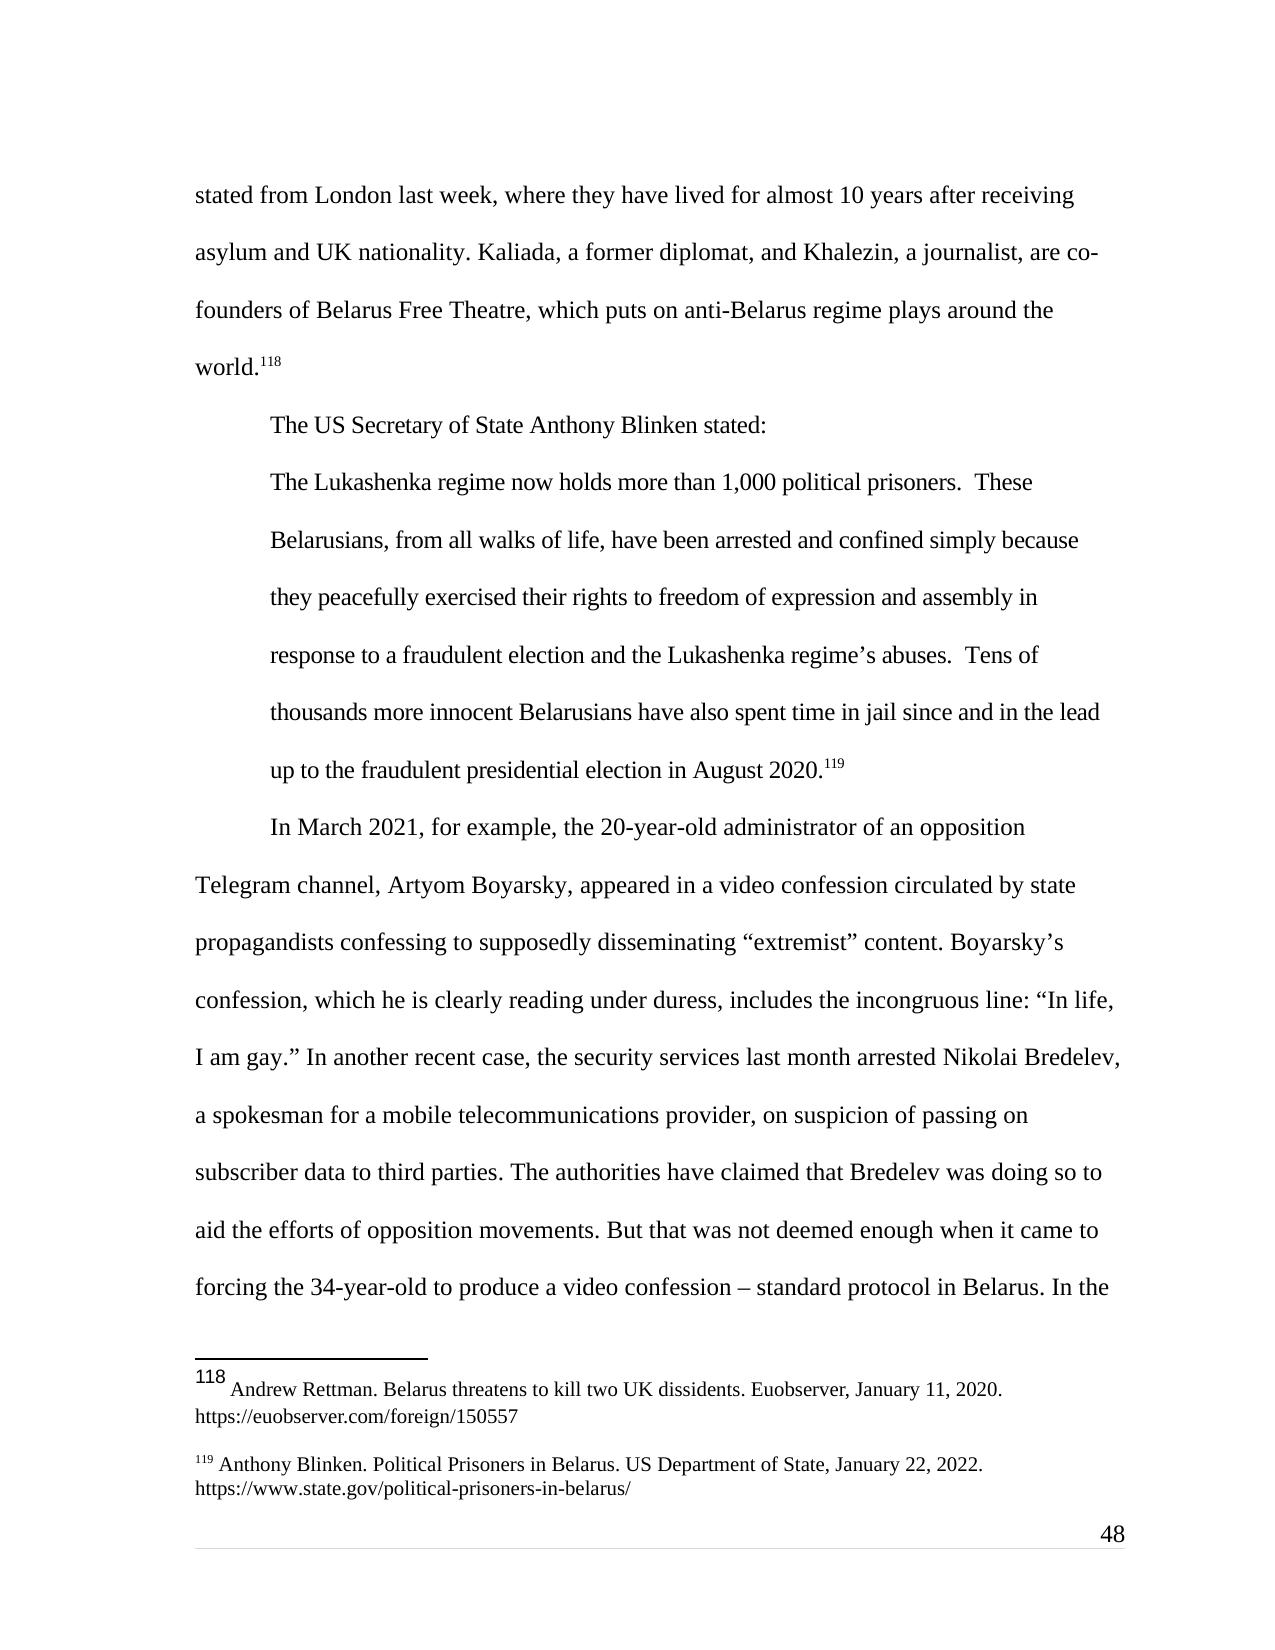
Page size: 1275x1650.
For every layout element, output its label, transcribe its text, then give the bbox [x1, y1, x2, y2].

subtitle The US Secretary of State Anthony Blinken stated: [195, 410, 1125, 439]
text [195, 180, 1125, 381]
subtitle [195, 812, 1125, 1301]
subtitle The Lukashenka regime now holds more than 1,000 political prisoners. These Belarusians, from all walks of life, have been arrested and confined simply because they peacefully exercised their rights to freedom of expression and assembly in response to a fraudulent election and the Lukashenka regime’s abuses. Tens of thousands more innocent Belarusians have also spent time in jail since and in the lead up to the fraudulent presidential election in August 2020. [270, 467, 1125, 784]
